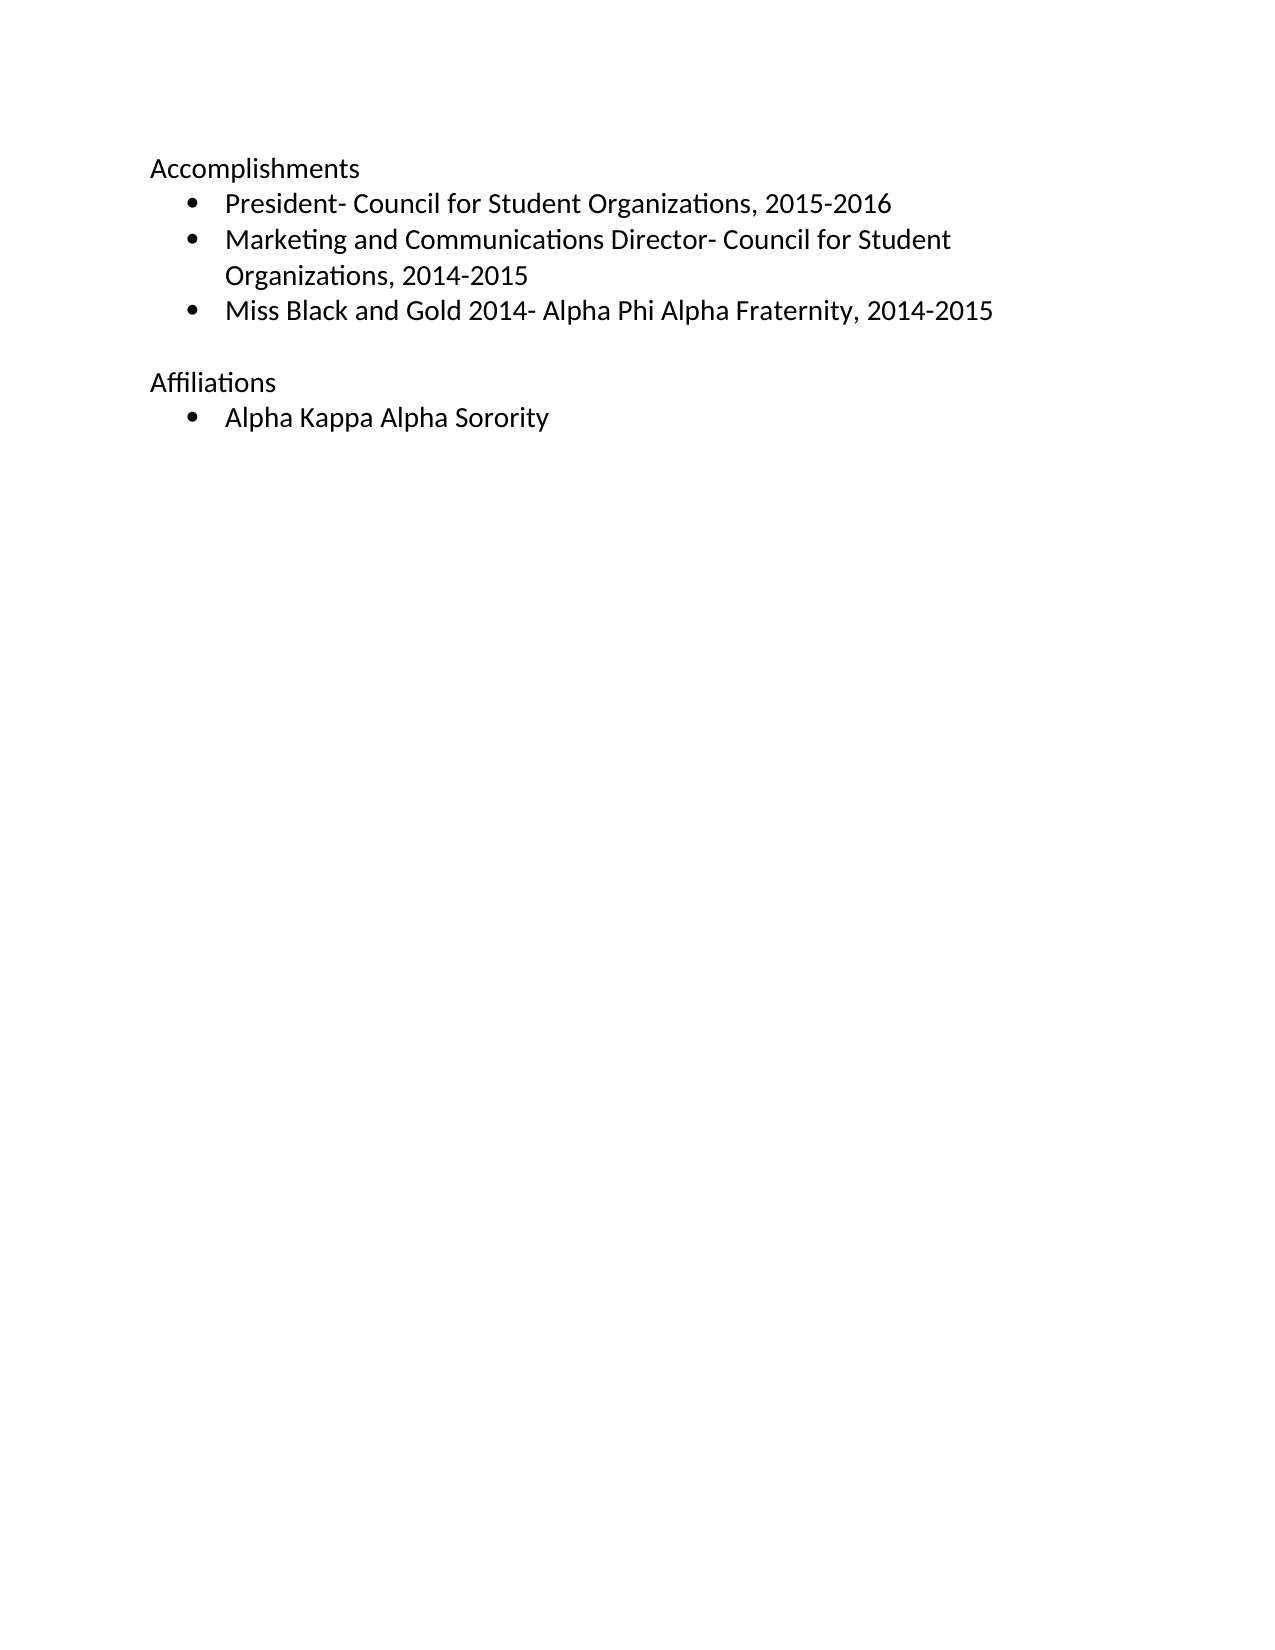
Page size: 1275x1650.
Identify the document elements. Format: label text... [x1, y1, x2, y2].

list Miss Black and Gold 2014- Alpha Phi Alpha Fraternity, 2014-2015 [187, 292, 1125, 328]
list President- Council for Student Organizations, 2015-2016 [187, 186, 1125, 221]
list Alpha Kappa Alpha Sorority [187, 399, 1125, 435]
text Affiliations [150, 364, 1125, 399]
text Accomplishments [150, 150, 1125, 186]
list Marketing and Communications Director- Council for Student Organizations, 2014-2015 [187, 221, 1125, 292]
